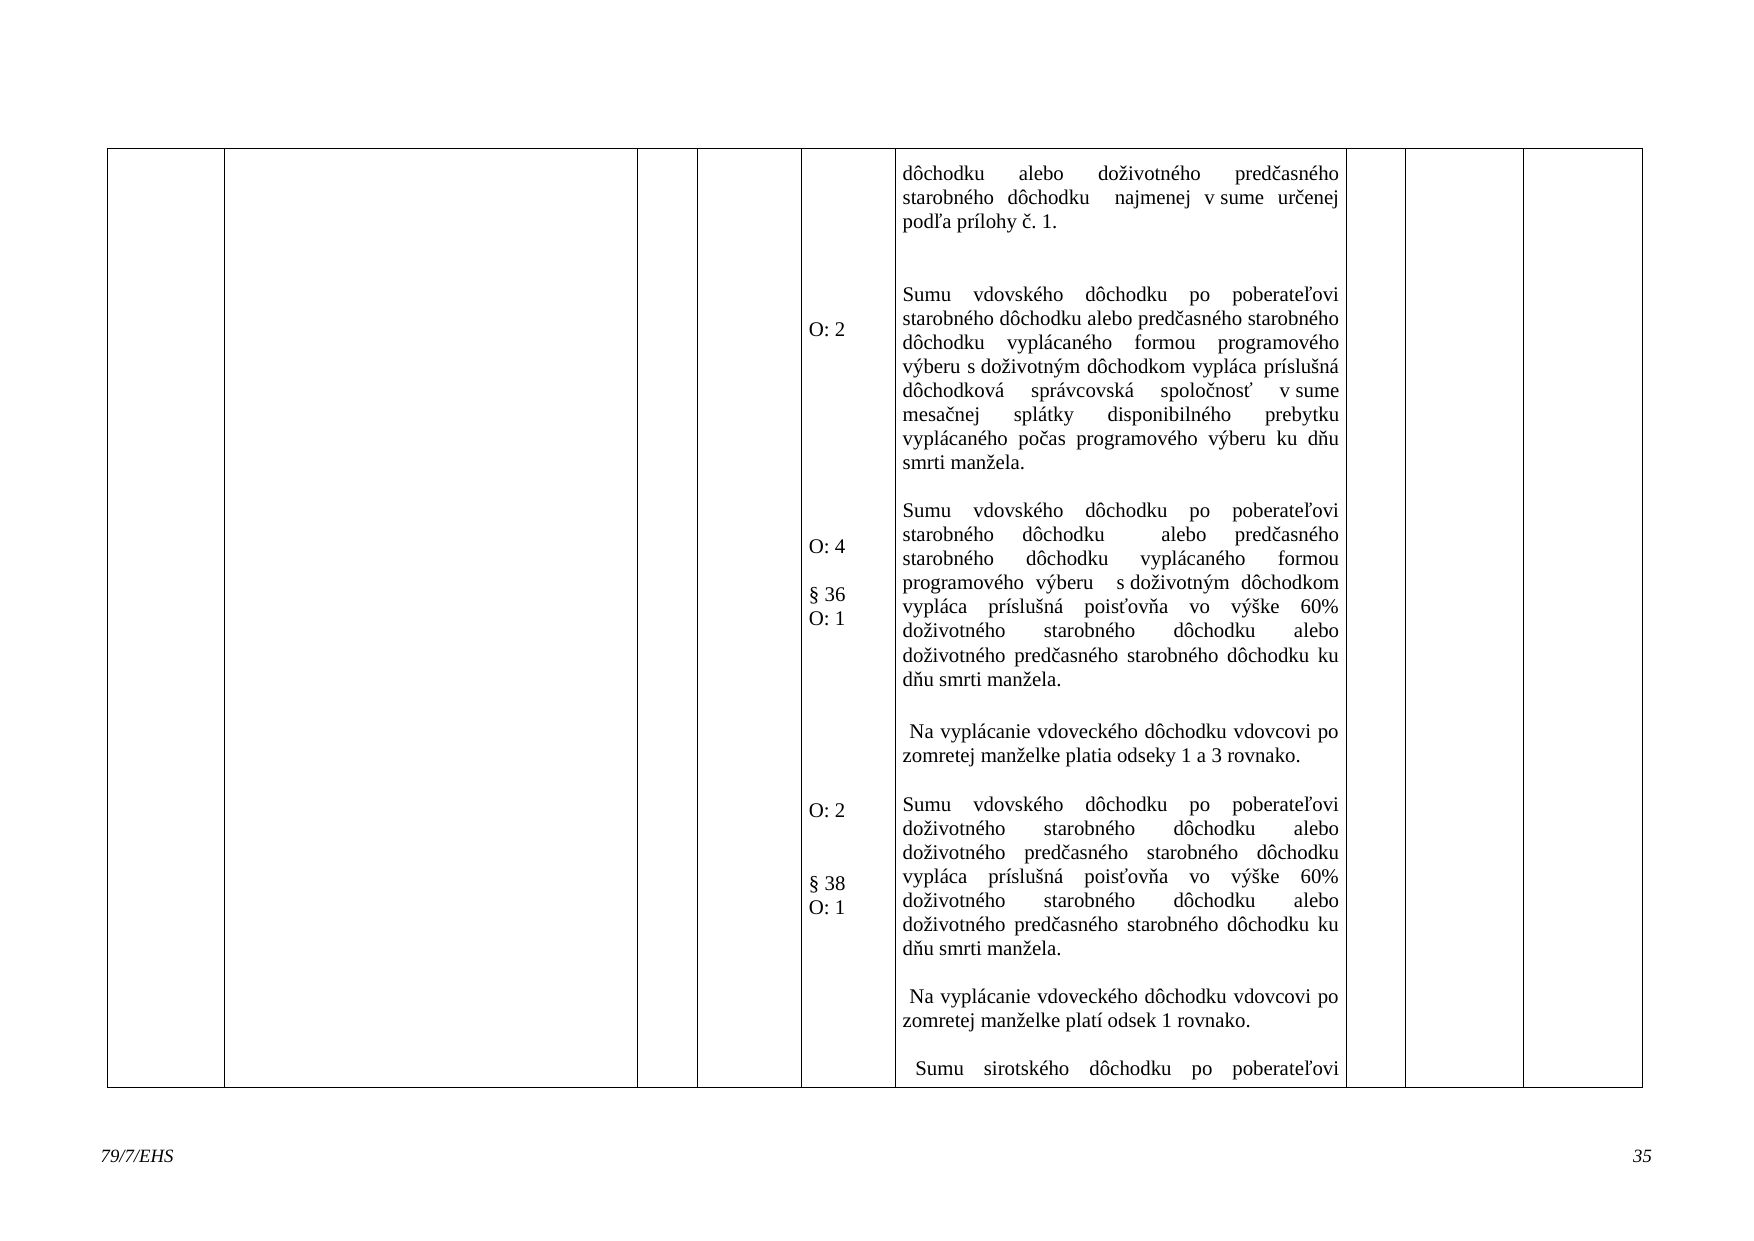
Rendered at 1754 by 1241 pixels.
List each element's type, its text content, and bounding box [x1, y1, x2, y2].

table_cell [1524, 149, 1642, 1087]
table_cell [108, 149, 224, 1087]
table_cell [896, 149, 1346, 1087]
table_cell Ú [1347, 149, 1405, 1087]
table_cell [802, 149, 895, 1087]
table_cell N [638, 149, 697, 1087]
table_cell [698, 149, 801, 1087]
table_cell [225, 149, 637, 1087]
table_cell [1406, 149, 1523, 1087]
